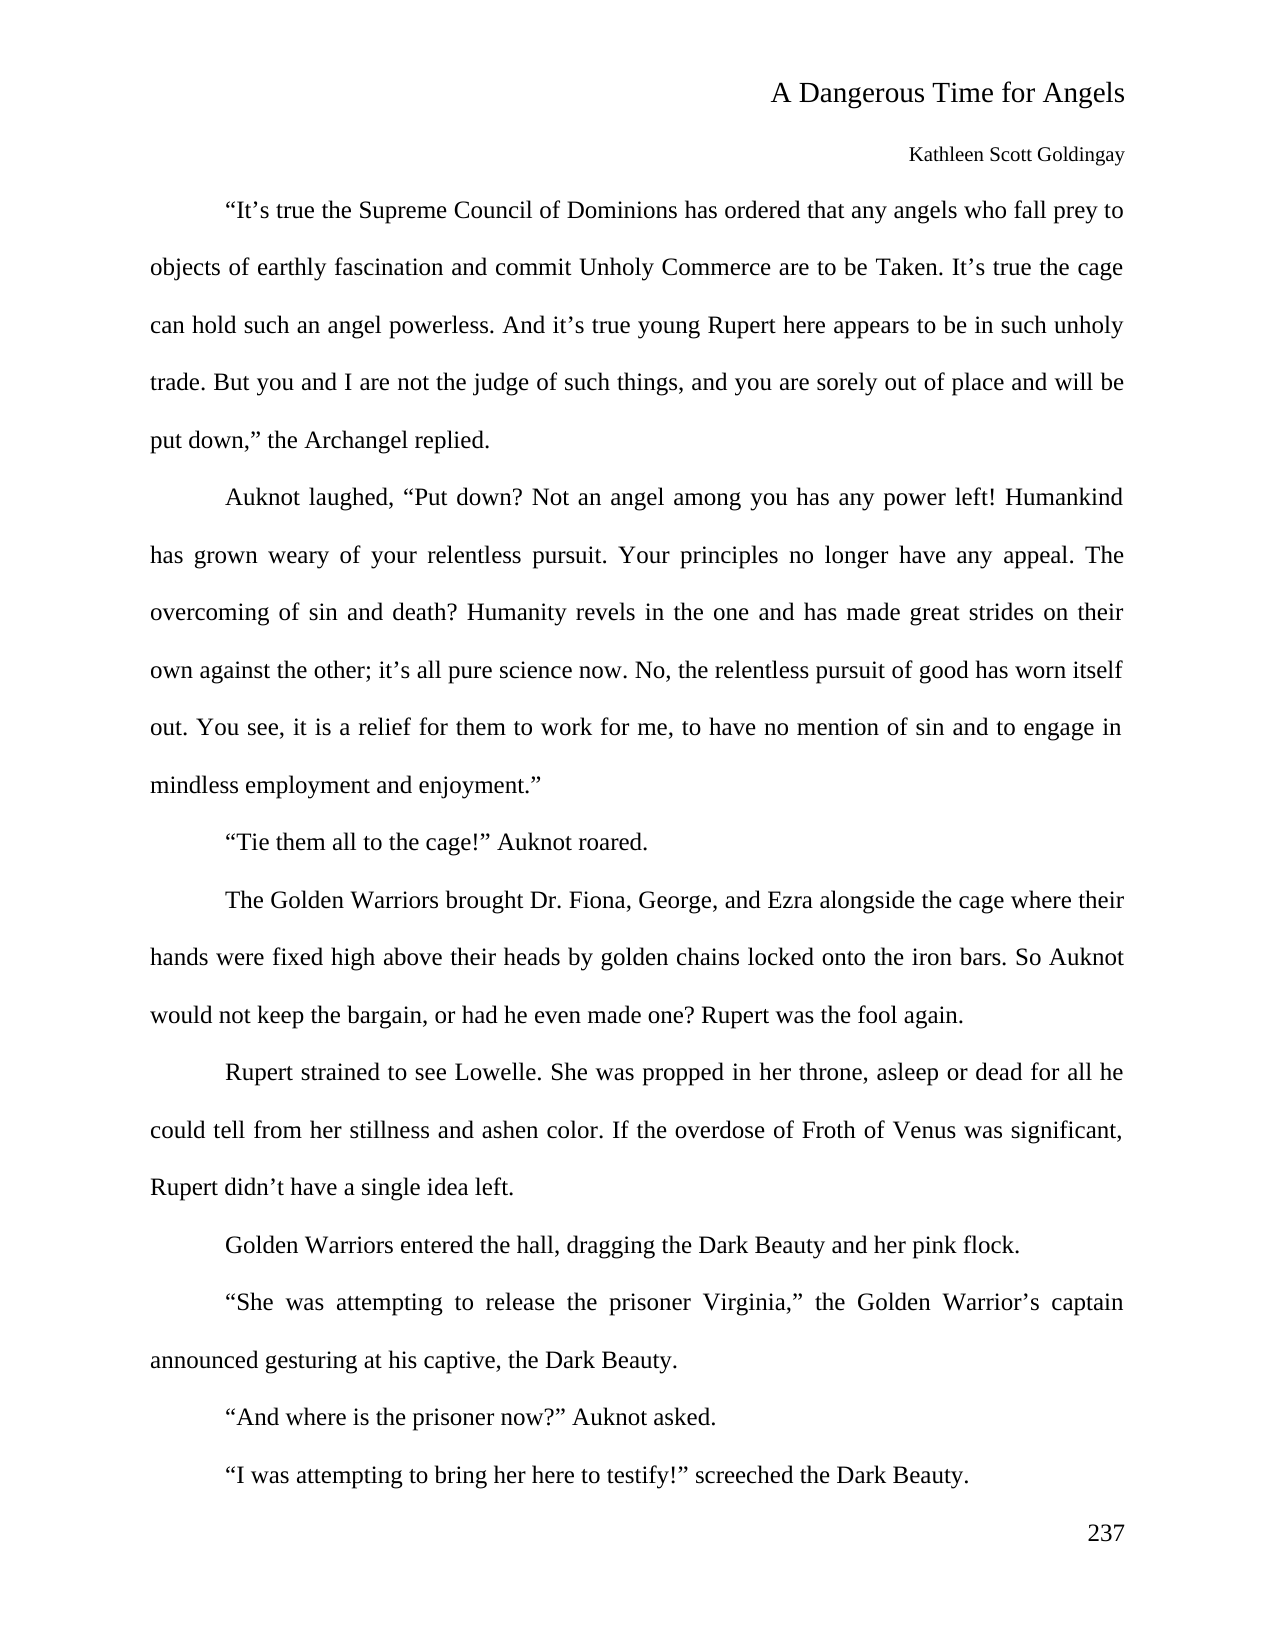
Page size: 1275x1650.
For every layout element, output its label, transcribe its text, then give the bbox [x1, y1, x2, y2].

text “Tie them all to the cage!” Auknot roared. [150, 827, 1125, 856]
text Rupert strained to see Lowelle. She was propped in her throne, asleep or dead for all he could tell from her stillness and ashen color. If the overdose of Froth of Venus was significant, Rupert didn’t have a single idea left. [150, 1057, 1125, 1201]
text “It’s true the Supreme Council of Dominions has ordered that any angels who fall prey to objects of earthly fascination and commit Unholy Commerce are to be Taken. It’s true the cage can hold such an angel powerless. And it’s true young Rupert here appears to be in such unholy trade. But you and I are not the judge of such things, and you are sorely out of place and will be put down,” the Archangel replied. [150, 195, 1125, 453]
text “I was attempting to bring her here to testify!” screeched the Dark Beauty. [150, 1460, 1125, 1488]
text “And where is the prisoner now?” Auknot asked. [150, 1402, 1125, 1431]
text The Golden Warriors brought Dr. Fiona, George, and Ezra alongside the cage where their hands were fixed high above their heads by golden chains locked onto the iron bars. So Auknot would not keep the bargain, or had he even made one? Rupert was the fool again. [150, 885, 1125, 1028]
text “She was attempting to release the prisoner Virginia,” the Golden Warrior’s captain announced gesturing at his captive, the Dark Beauty. [150, 1287, 1125, 1373]
text Golden Warriors entered the hall, dragging the Dark Beauty and her pink flock. [150, 1230, 1125, 1258]
text Auknot laughed, “Put down? Not an angel among you has any power left! Humankind has grown weary of your relentless pursuit. Your principles no longer have any appeal. The overcoming of sin and death? Humanity revels in the one and has made great strides on their own against the other; it’s all pure science now. No, the relentless pursuit of good has worn itself out. You see, it is a relief for them to work for me, to have no mention of sin and to engage in mindless employment and enjoyment.” [150, 482, 1125, 798]
